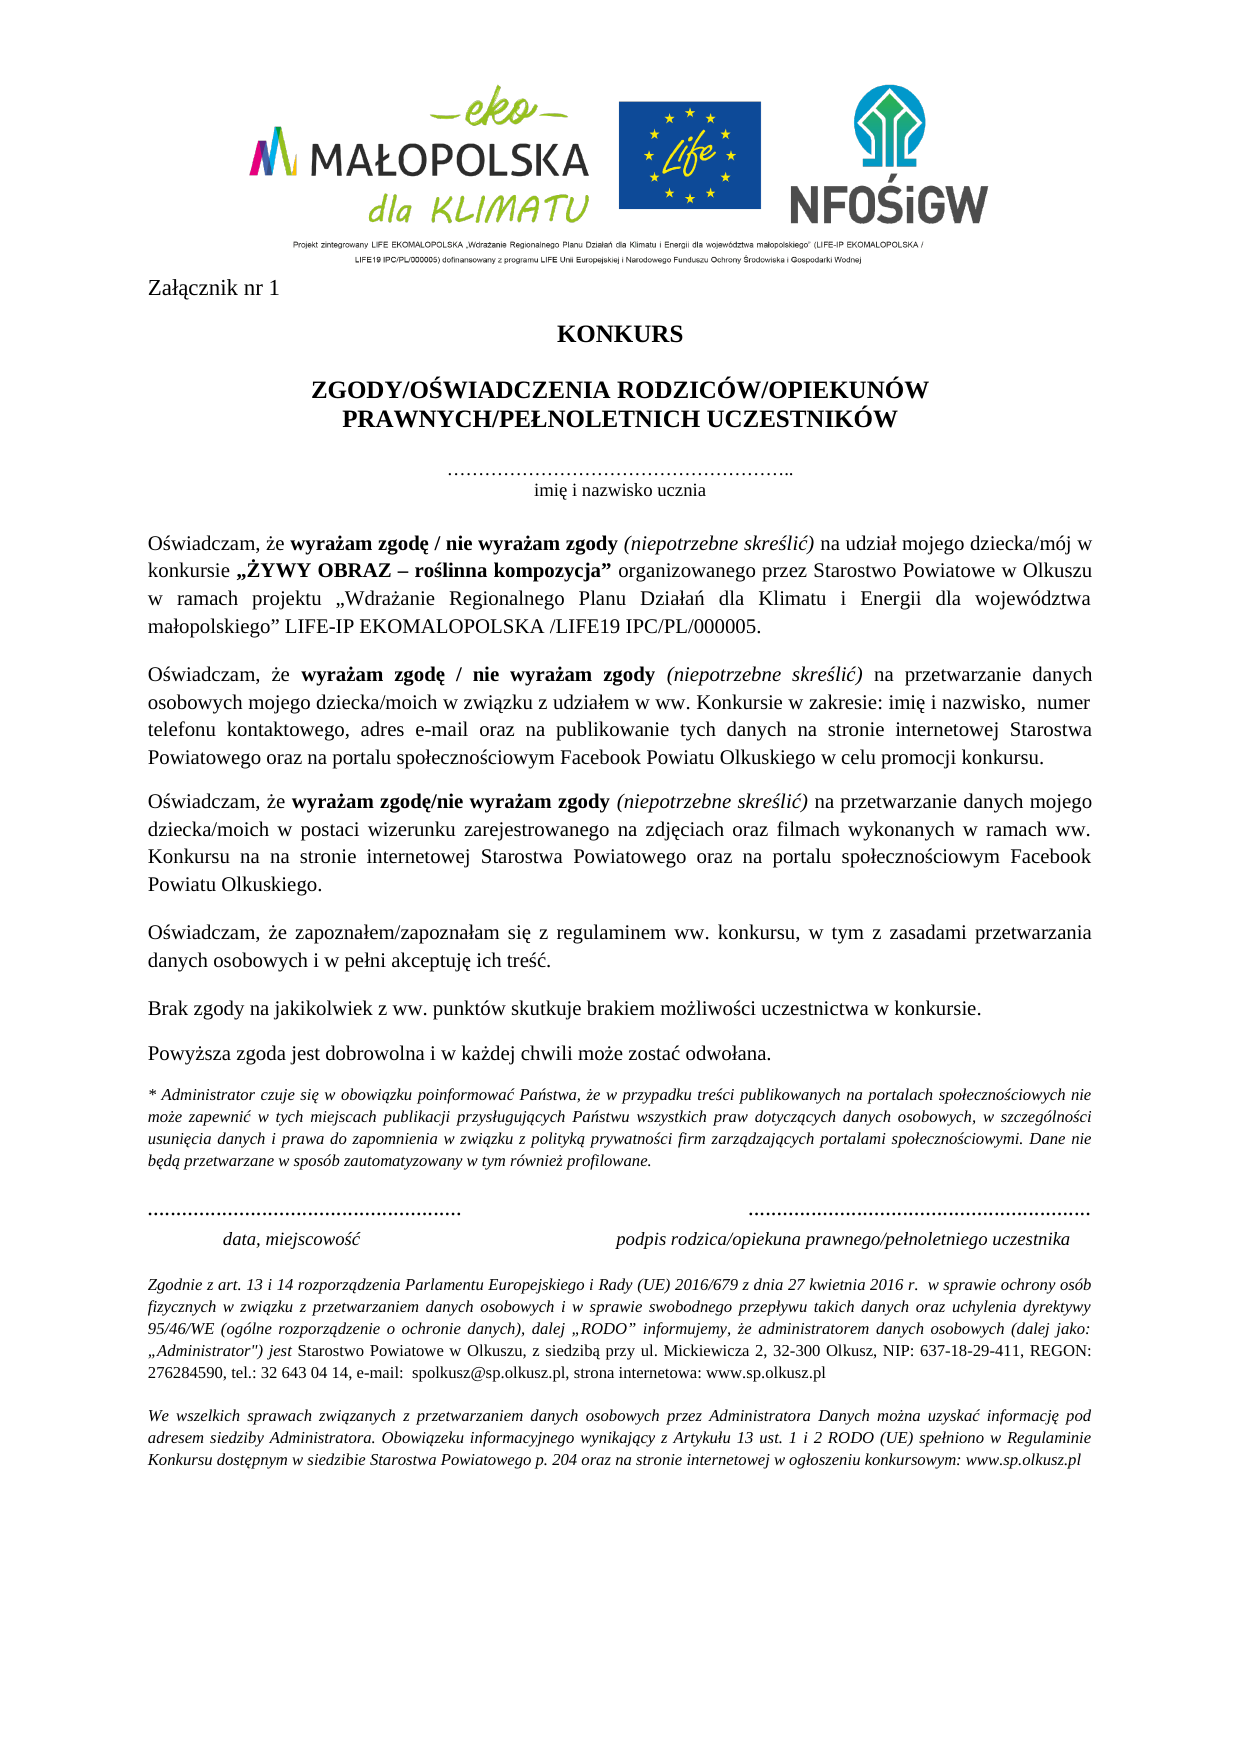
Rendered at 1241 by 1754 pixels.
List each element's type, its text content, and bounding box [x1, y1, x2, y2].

text Oświadczam, że zapoznałem/zapoznałam się z regulaminem ww. konkursu, w tym z zasadami przetwarzania danych osobowych i w pełni akceptuję ich treść. [148, 920, 1093, 972]
text ....................................................... ............................................................ data, miejscowość podpis rodzica/opiekuna prawnego/pełnoletniego uczestnika [148, 1194, 1093, 1250]
text Oświadczam, że wyrażam zgodę / nie wyrażam zgody (niepotrzebne skreślić) na przetwarzanie danych osobowych mojego dziecka/moich w związku z udziałem w ww. Konkursie w zakresie: imię i nazwisko, numer telefonu kontaktowego, adres e-mail oraz na publikowanie tych danych na stronie internetowej Starostwa Powiatowego oraz na portalu społecznościowym Facebook Powiatu Olkuskiego w celu promocji konkursu. [148, 662, 1093, 769]
text * Administrator czuje się w obowiązku poinformować Państwa, że w przypadku treści publikowanych na portalach społecznościowych nie może zapewnić w tych miejscach publikacji przysługujących Państwu wszystkich praw dotyczących danych osobowych, w szczególności usunięcia danych i prawa do zapomnienia w związku z polityką prywatności firm zarządzających portalami społecznościowymi. Dane nie będą przetwarzane w sposób zautomatyzowany w tym również profilowane. [148, 1085, 1093, 1170]
picture [237, 73, 1003, 274]
text Oświadczam, że wyrażam zgodę / nie wyrażam zgody (niepotrzebne skreślić) na udział mojego dziecka/mój w konkursie „ŻYWY OBRAZ – roślinna kompozycja” organizowanego przez Starostwo Powiatowe w Olkuszu w ramach projektu „Wdrażanie Regionalnego Planu Działań dla Klimatu i Energii dla województwa małopolskiego” LIFE-IP EKOMALOPOLSKA /LIFE19 IPC/PL/000005. [148, 531, 1093, 638]
text KONKURS [148, 319, 1093, 348]
text Powyższa zgoda jest dobrowolna i w każdej chwili może zostać odwołana. [148, 1041, 1093, 1065]
text ……………………………………………….. imię i nazwisko ucznia [148, 457, 1093, 501]
text Oświadczam, że wyrażam zgodę/nie wyrażam zgody (niepotrzebne skreślić) na przetwarzanie danych mojego dziecka/moich w postaci wizerunku zarejestrowanego na zdjęciach oraz filmach wykonanych w ramach ww. Konkursu na na stronie internetowej Starostwa Powiatowego oraz na portalu społecznościowym Facebook Powiatu Olkuskiego. [148, 789, 1093, 896]
text ZGODY/OŚWIADCZENIA RODZICÓW/OPIEKUNÓW PRAWNYCH/PEŁNOLETNICH UCZESTNIKÓW [148, 375, 1093, 432]
text Zgodnie z art. 13 i 14 rozporządzenia Parlamentu Europejskiego i Rady (UE) 2016/679 z dnia 27 kwietnia 2016 r. w sprawie ochrony osób fizycznych w związku z przetwarzaniem danych osobowych i w sprawie swobodnego przepływu takich danych oraz uchylenia dyrektywy 95/46/WE (ogólne rozporządzenie o ochronie danych), dalej „RODO” informujemy, że administratorem danych osobowych (dalej jako: „Administrator") jest Starostwo Powiatowe w Olkuszu, z siedzibą przy ul. Mickiewicza 2, 32-300 Olkusz, NIP: 637-18-29-411, REGON: 276284590, tel.: 32 643 04 14, e-mail: spolkusz@sp.olkusz.pl, strona internetowa: www.sp.olkusz.pl [148, 1275, 1093, 1382]
text Brak zgody na jakikolwiek z ww. punktów skutkuje brakiem możliwości uczestnictwa w konkursie. [148, 996, 1093, 1020]
text We wszelkich sprawach związanych z przetwarzaniem danych osobowych przez Administratora Danych można uzyskać informację pod adresem siedziby Administratora. Obowiązeku informacyjnego wynikający z Artykułu 13 ust. 1 i 2 RODO (UE) spełniono w Regulaminie Konkursu dostępnym w siedzibie Starostwa Powiatowego p. 204 oraz na stronie internetowej w ogłoszeniu konkursowym: www.sp.olkusz.pl [148, 1406, 1093, 1469]
text Załącznik nr 1 [148, 274, 1093, 300]
